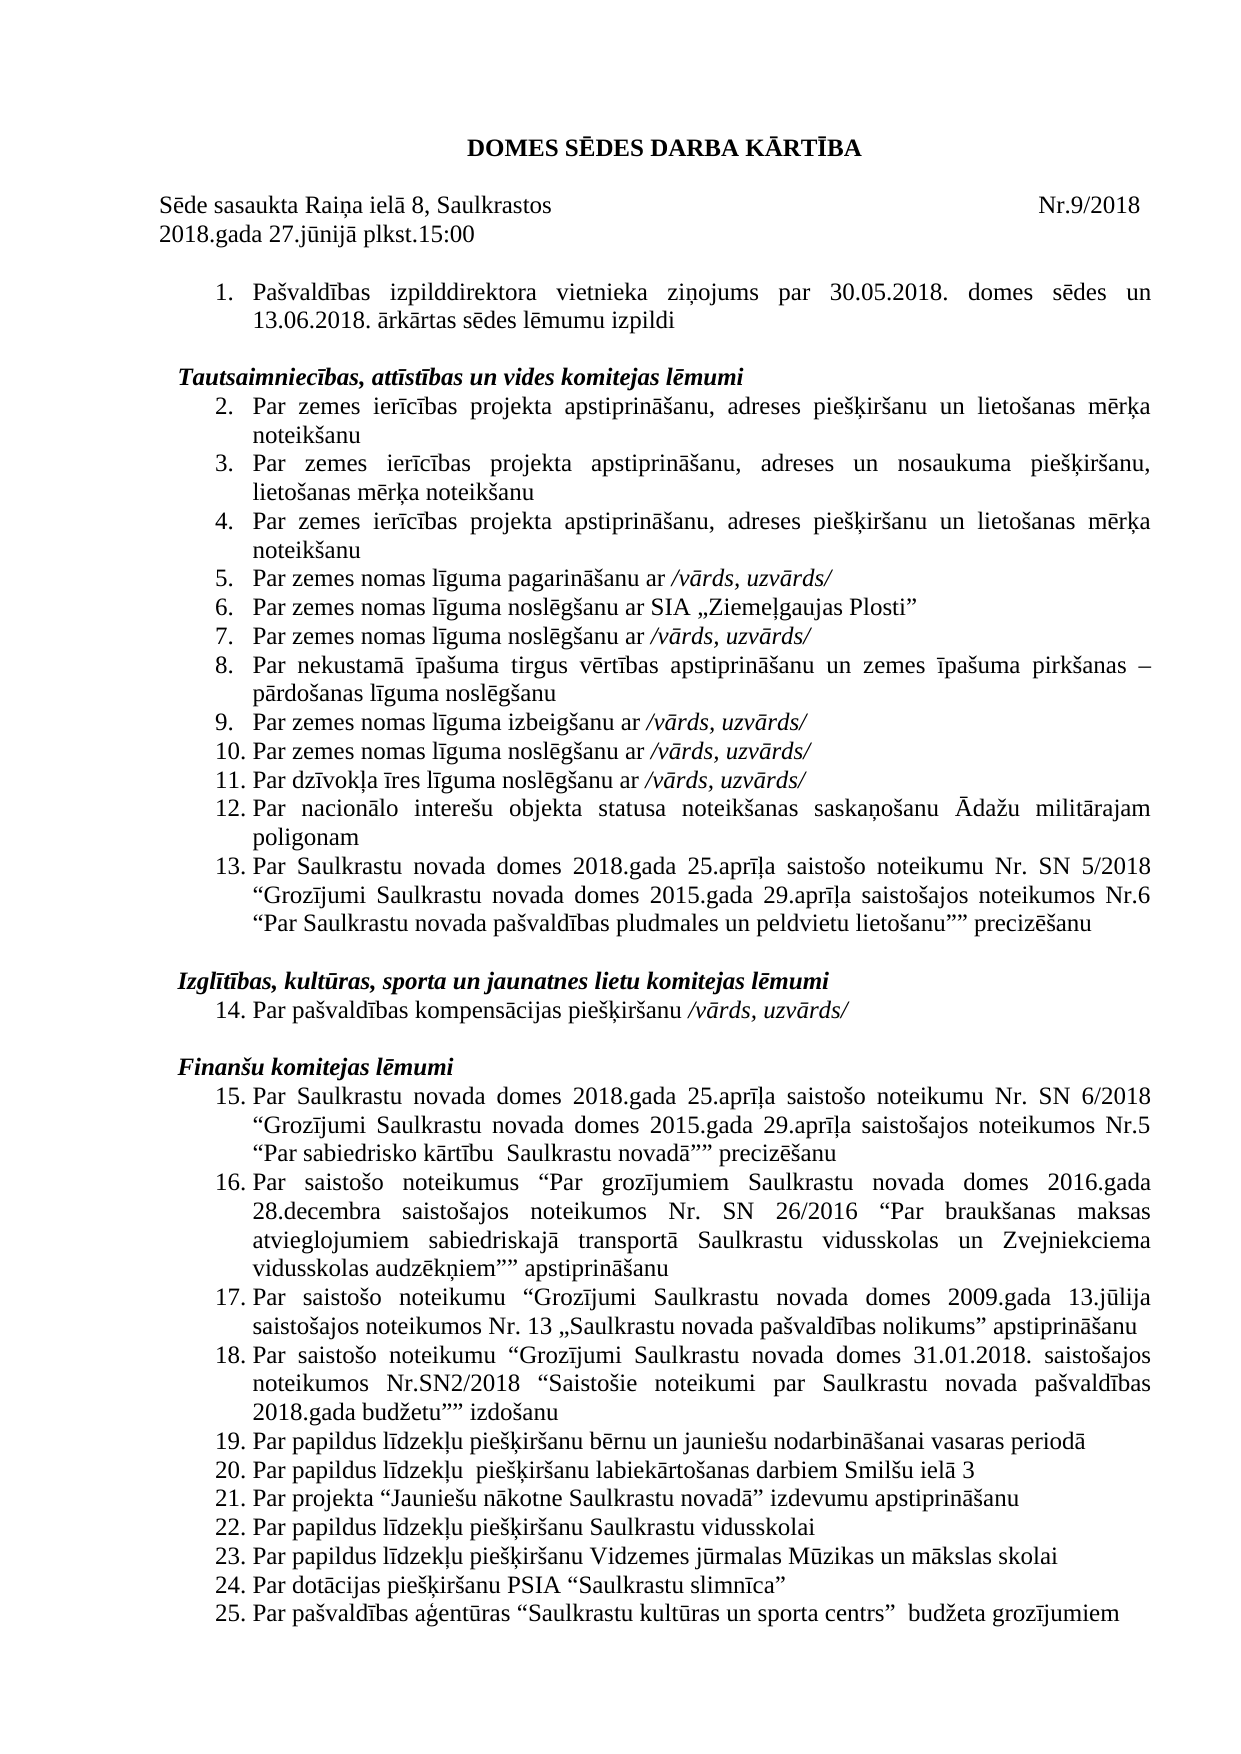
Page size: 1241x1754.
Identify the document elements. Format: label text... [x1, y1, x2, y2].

list Par zemes nomas līguma noslēgšanu ar /vārds, uzvārds/ [215, 736, 1152, 765]
list Par papildus līdzekļu piešķiršanu Vidzemes jūrmalas Mūzikas un mākslas skolai [215, 1541, 1152, 1570]
list Par dotācijas piešķiršanu PSIA “Saulkrastu slimnīca” [215, 1570, 1152, 1598]
list Par pašvaldības kompensācijas piešķiršanu /vārds, uzvārds/ [215, 995, 1152, 1023]
list Par dzīvokļa īres līguma noslēgšanu ar /vārds, uzvārds/ [215, 765, 1152, 793]
list Par nacionālo interešu objekta statusa noteikšanas saskaņošanu Ādažu militārajam poligonam [215, 793, 1152, 851]
list Par zemes nomas līguma izbeigšanu ar /vārds, uzvārds/ [215, 707, 1152, 736]
list Pašvaldības izpilddirektora vietnieka ziņojums par 30.05.2018. domes sēdes un 13.06.2018. ārkārtas sēdes lēmumu izpildi [215, 277, 1152, 334]
list Par zemes ierīcības projekta apstiprināšanu, adreses piešķiršanu un lietošanas mērķa noteikšanu [215, 506, 1152, 563]
list Par Saulkrastu novada domes 2018.gada 25.aprīļa saistošo noteikumu Nr. SN 5/2018 “Grozījumi Saulkrastu novada domes 2015.gada 29.aprīļa saistošajos noteikumos Nr.6 “Par Saulkrastu novada pašvaldības pludmales un peldvietu lietošanu”” precizēšanu [215, 851, 1152, 937]
text domes sēdes Darba kārtība [177, 133, 1152, 162]
list Par zemes ierīcības projekta apstiprināšanu, adreses un nosaukuma piešķiršanu, lietošanas mērķa noteikšanu [215, 448, 1152, 506]
text Tautsaimniecības, attīstības un vides komitejas lēmumi [177, 362, 1152, 391]
list Par zemes nomas līguma noslēgšanu ar SIA „Ziemeļgaujas Plosti” [215, 592, 1152, 621]
text Izglītības, kultūras, sporta un jaunatnes lietu komitejas lēmumi [177, 966, 1152, 995]
table_header Nr.9/2018 [653, 190, 1151, 248]
list Par zemes nomas līguma pagarināšanu ar /vārds, uzvārds/ [215, 563, 1152, 592]
list Par papildus līdzekļu piešķiršanu Saulkrastu vidusskolai [215, 1512, 1152, 1541]
list Par zemes ierīcības projekta apstiprināšanu, adreses piešķiršanu un lietošanas mērķa noteikšanu [215, 391, 1152, 448]
list Par projekta “Jauniešu nākotne Saulkrastu novadā” izdevumu apstiprināšanu [215, 1483, 1152, 1512]
list Par nekustamā īpašuma tirgus vērtības apstiprināšanu un zemes īpašuma pirkšanas – pārdošanas līguma noslēgšanu [215, 650, 1152, 707]
text Finanšu komitejas lēmumi [177, 1052, 1152, 1081]
list Par Saulkrastu novada domes 2018.gada 25.aprīļa saistošo noteikumu Nr. SN 6/2018 “Grozījumi Saulkrastu novada domes 2015.gada 29.aprīļa saistošajos noteikumos Nr.5 “Par sabiedrisko kārtību Saulkrastu novadā”” precizēšanu [215, 1081, 1152, 1167]
list Par papildus līdzekļu piešķiršanu bērnu un jauniešu nodarbināšanai vasaras periodā [215, 1426, 1152, 1455]
list Par saistošo noteikumu “Grozījumi Saulkrastu novada domes 2009.gada 13.jūlija saistošajos noteikumos Nr. 13 „Saulkrastu novada pašvaldības nolikums” apstiprināšanu [215, 1282, 1152, 1340]
list Par saistošo noteikumus “Par grozījumiem Saulkrastu novada domes 2016.gada 28.decembra saistošajos noteikumos Nr. SN 26/2016 “Par braukšanas maksas atvieglojumiem sabiedriskajā transportā Saulkrastu vidusskolas un Zvejniekciema vidusskolas audzēkņiem”” apstiprināšanu [215, 1167, 1152, 1282]
table_header Sēde sasaukta Raiņa ielā 8, Saulkrastos 2018.gada 27.jūnijā plkst.15:00 [148, 190, 653, 248]
list Par zemes nomas līguma noslēgšanu ar /vārds, uzvārds/ [215, 621, 1152, 650]
list Par saistošo noteikumu “Grozījumi Saulkrastu novada domes 31.01.2018. saistošajos noteikumos Nr.SN2/2018 “Saistošie noteikumi par Saulkrastu novada pašvaldības 2018.gada budžetu”” izdošanu [215, 1340, 1152, 1426]
list Par papildus līdzekļu piešķiršanu labiekārtošanas darbiem Smilšu ielā 3 [215, 1455, 1152, 1483]
list Par pašvaldības aģentūras “Saulkrastu kultūras un sporta centrs” budžeta grozījumiem [215, 1598, 1152, 1627]
